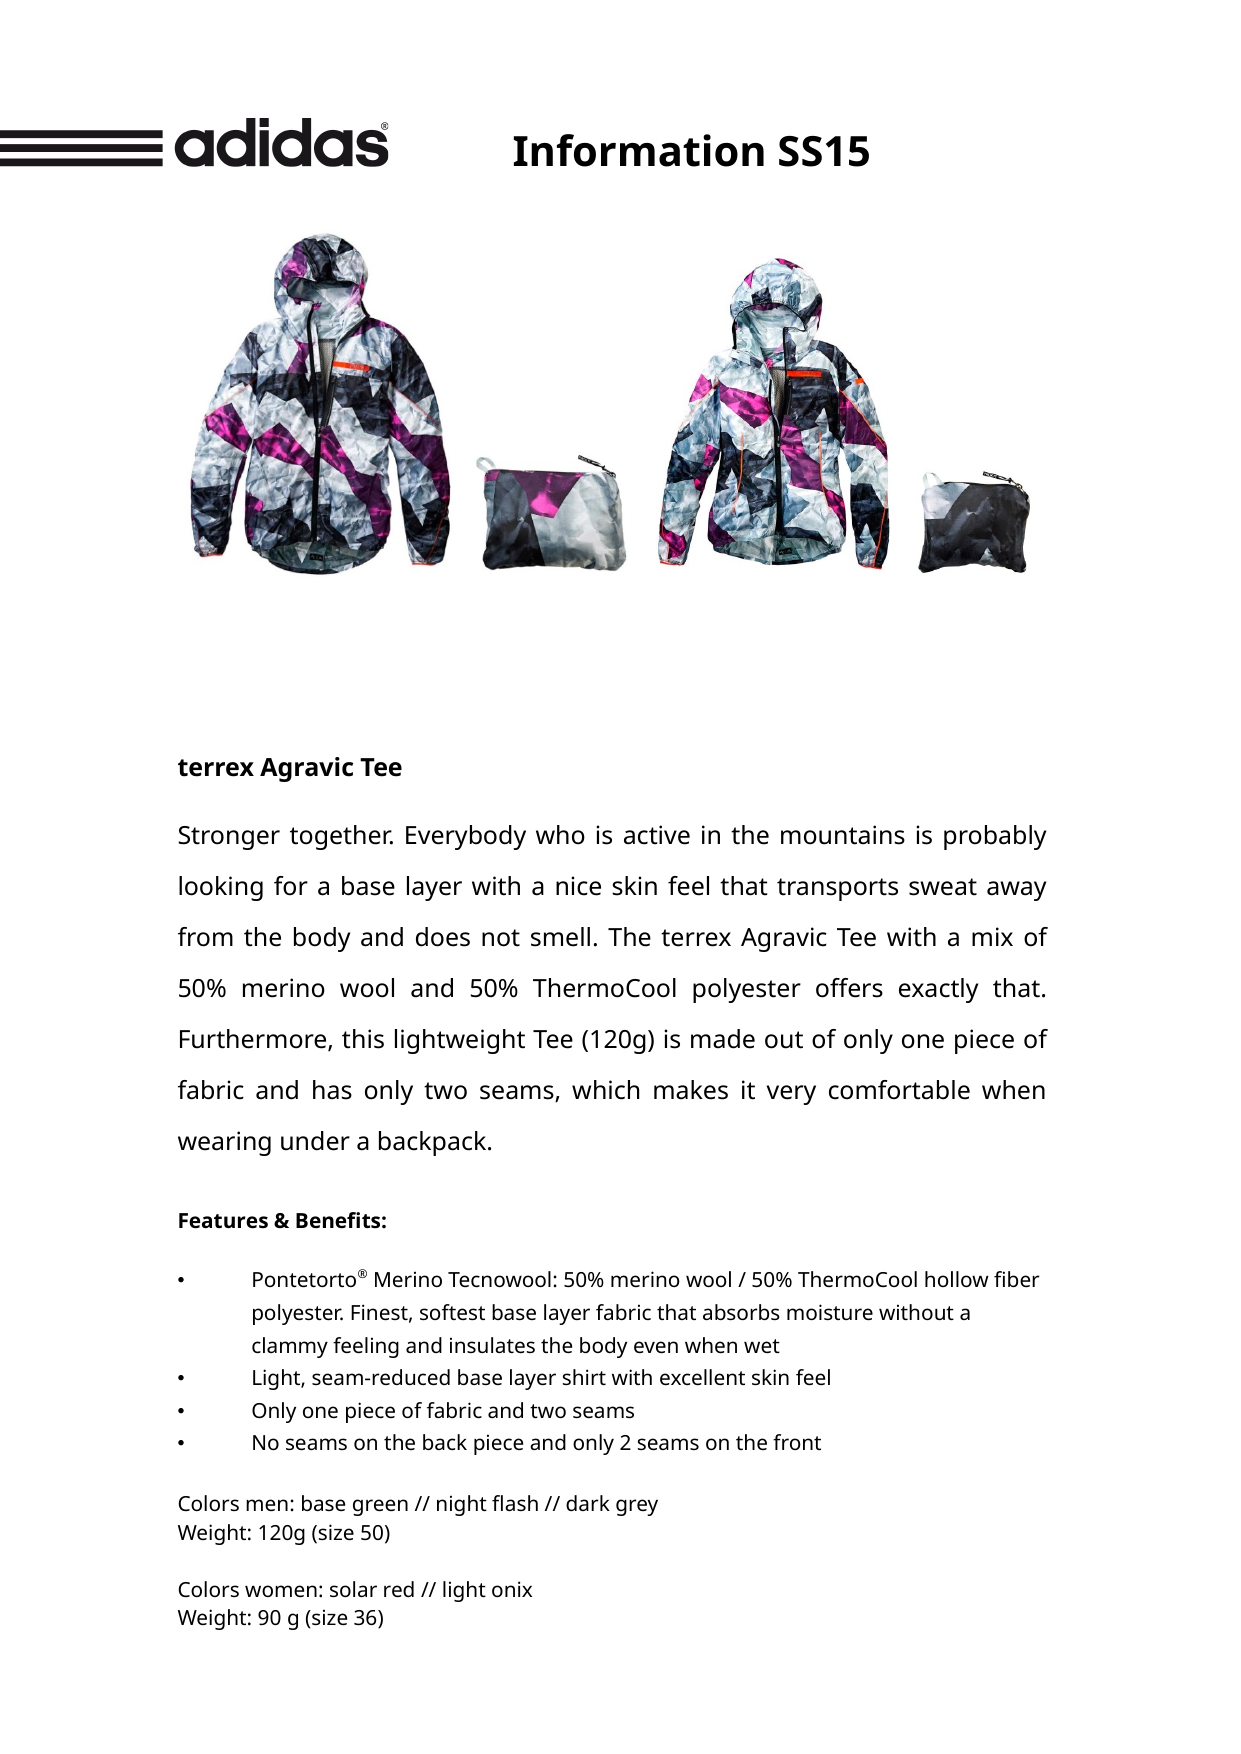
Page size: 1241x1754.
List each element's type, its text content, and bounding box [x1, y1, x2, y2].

text Features & Benefits: [177, 1206, 1048, 1234]
text Colors men: base green // night flash // dark grey [177, 1489, 1048, 1518]
list Pontetorto® Merino Tecnowool: 50% merino wool / 50% ThermoCool hollow fiber polyester. Finest, softest base layer fabric that absorbs moisture without a clammy feeling and insulates the body even when wet [177, 1266, 1048, 1359]
picture [181, 224, 1044, 588]
list Only one piece of fabric and two seams [177, 1396, 1048, 1424]
text Colors women: solar red // light onix [177, 1575, 1048, 1603]
picture [0, 118, 389, 167]
list No seams on the back piece and only 2 seams on the front [177, 1428, 1048, 1457]
text terrex Agravic Tee [177, 749, 1048, 783]
text Stronger together. Everybody who is active in the mountains is probably looking for a base layer with a nice skin feel that transports sweat away from the body and does not smell. The terrex Agravic Tee with a mix of 50% merino wool and 50% ThermoCool polyester offers exactly that. Furthermore, this lightweight Tee (120g) is made out of only one piece of fabric and has only two seams, which makes it very comfortable when wearing under a backpack. [177, 817, 1048, 1158]
text Weight: 90 g (size 36) [177, 1603, 1048, 1632]
list Light, seam-reduced base layer shirt with excellent skin feel [177, 1363, 1048, 1392]
text Weight: 120g (size 50) [177, 1518, 1048, 1546]
